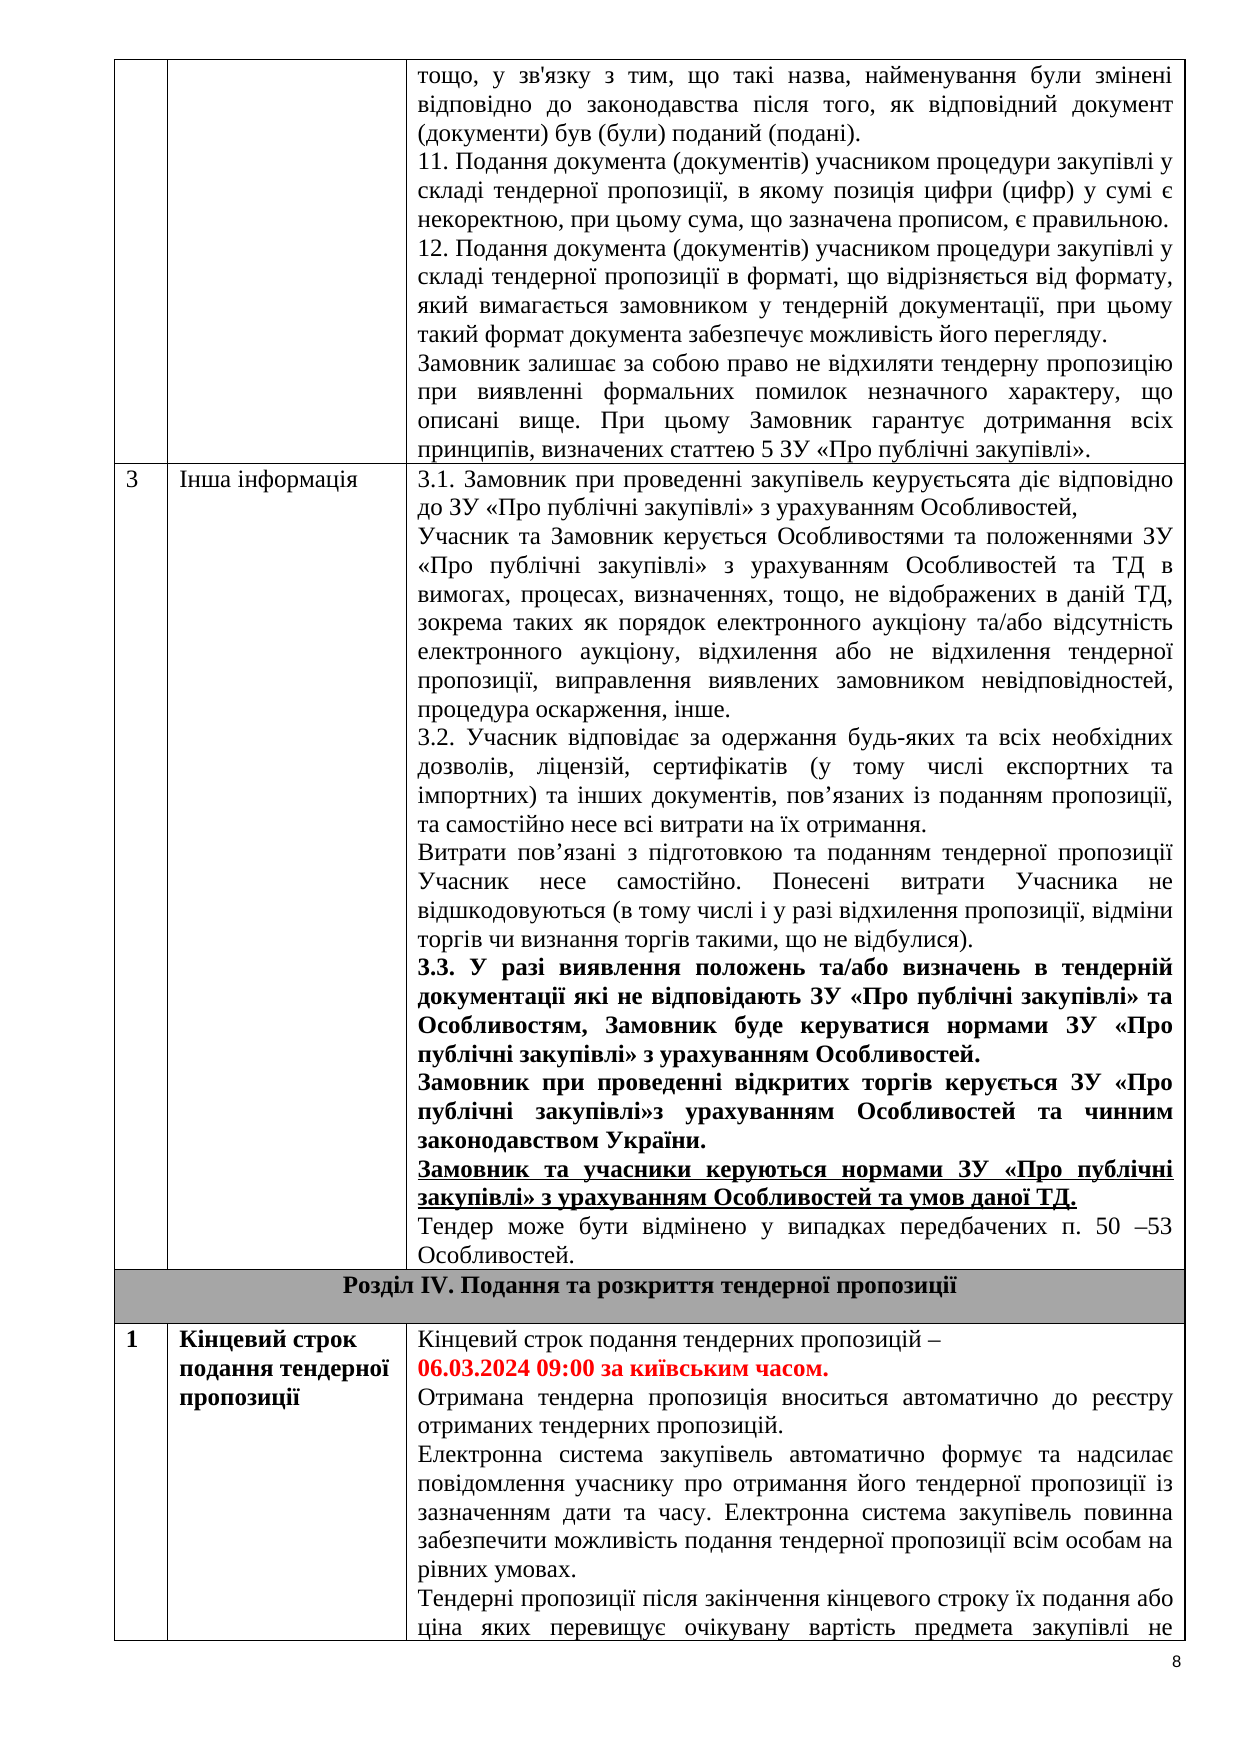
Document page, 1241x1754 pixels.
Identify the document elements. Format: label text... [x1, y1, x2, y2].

table_cell 2 [115, 60, 167, 463]
table_cell Розділ IV. Подання та розкриття тендерної пропозиції [115, 1270, 1184, 1323]
table_cell Інша інформація [168, 464, 406, 1269]
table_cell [407, 1324, 1184, 1640]
table_cell 3 [115, 464, 167, 1269]
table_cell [168, 1324, 406, 1640]
table_cell 1 [115, 1324, 167, 1640]
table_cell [407, 60, 1184, 463]
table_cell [168, 60, 406, 463]
table_cell 3.1. Замовник при проведенні закупівель кеуруєтьсята діє відповідно до ЗУ «Про публічні закупівлі» з урахуванням Особливостей, Учасник та Замовник керується Особливостями та положеннями ЗУ «Про публічні закупівлі» з урахуванням Особливостей та ТД в вимогах, процесах, визначеннях, тощо, не відображених в даній ТД, зокрема таких як порядок електронного аукціону та/або відсутність електронного аукціону, відхилення або не відхилення тендерної пропозиції, виправлення виявлених замовником невідповідностей, процедура оскарження, інше. 3.2. Учасник відповідає за одержання будь-яких та всіх необхідних дозволів, ліцензій, сертифікатів (у тому числі експортних та імпортних) та інших документів, пов’язаних із поданням пропозиції, та самостійно несе всі витрати на їх отримання. Витрати пов’язані з підготовкою та поданням тендерної пропозиції Учасник несе самостійно. Понесені витрати Учасника не відшкодовуються (в тому числі і у разі відхилення пропозиції, відміни торгів чи визнання торгів такими, що не відбулися). 3.3. У разі виявлення положень та/або визначень в тендерній документації які не відповідають ЗУ «Про публічні закупівлі» та Особливостям, Замовник буде керуватися нормами ЗУ «Про публічні закупівлі» з урахуванням Особливостей. Замовник при проведенні відкритих торгів керується ЗУ «Про публічні закупівлі»з урахуванням Особливостей та чинним законодавством України. Замовник та учасники керуються нормами ЗУ «Про публічні закупівлі» з урахуванням Особливостей та умов даної ТД. Тендер може бути відмінено у випадках передбачених п. 50 –53 Особливостей. [407, 464, 1184, 1269]
